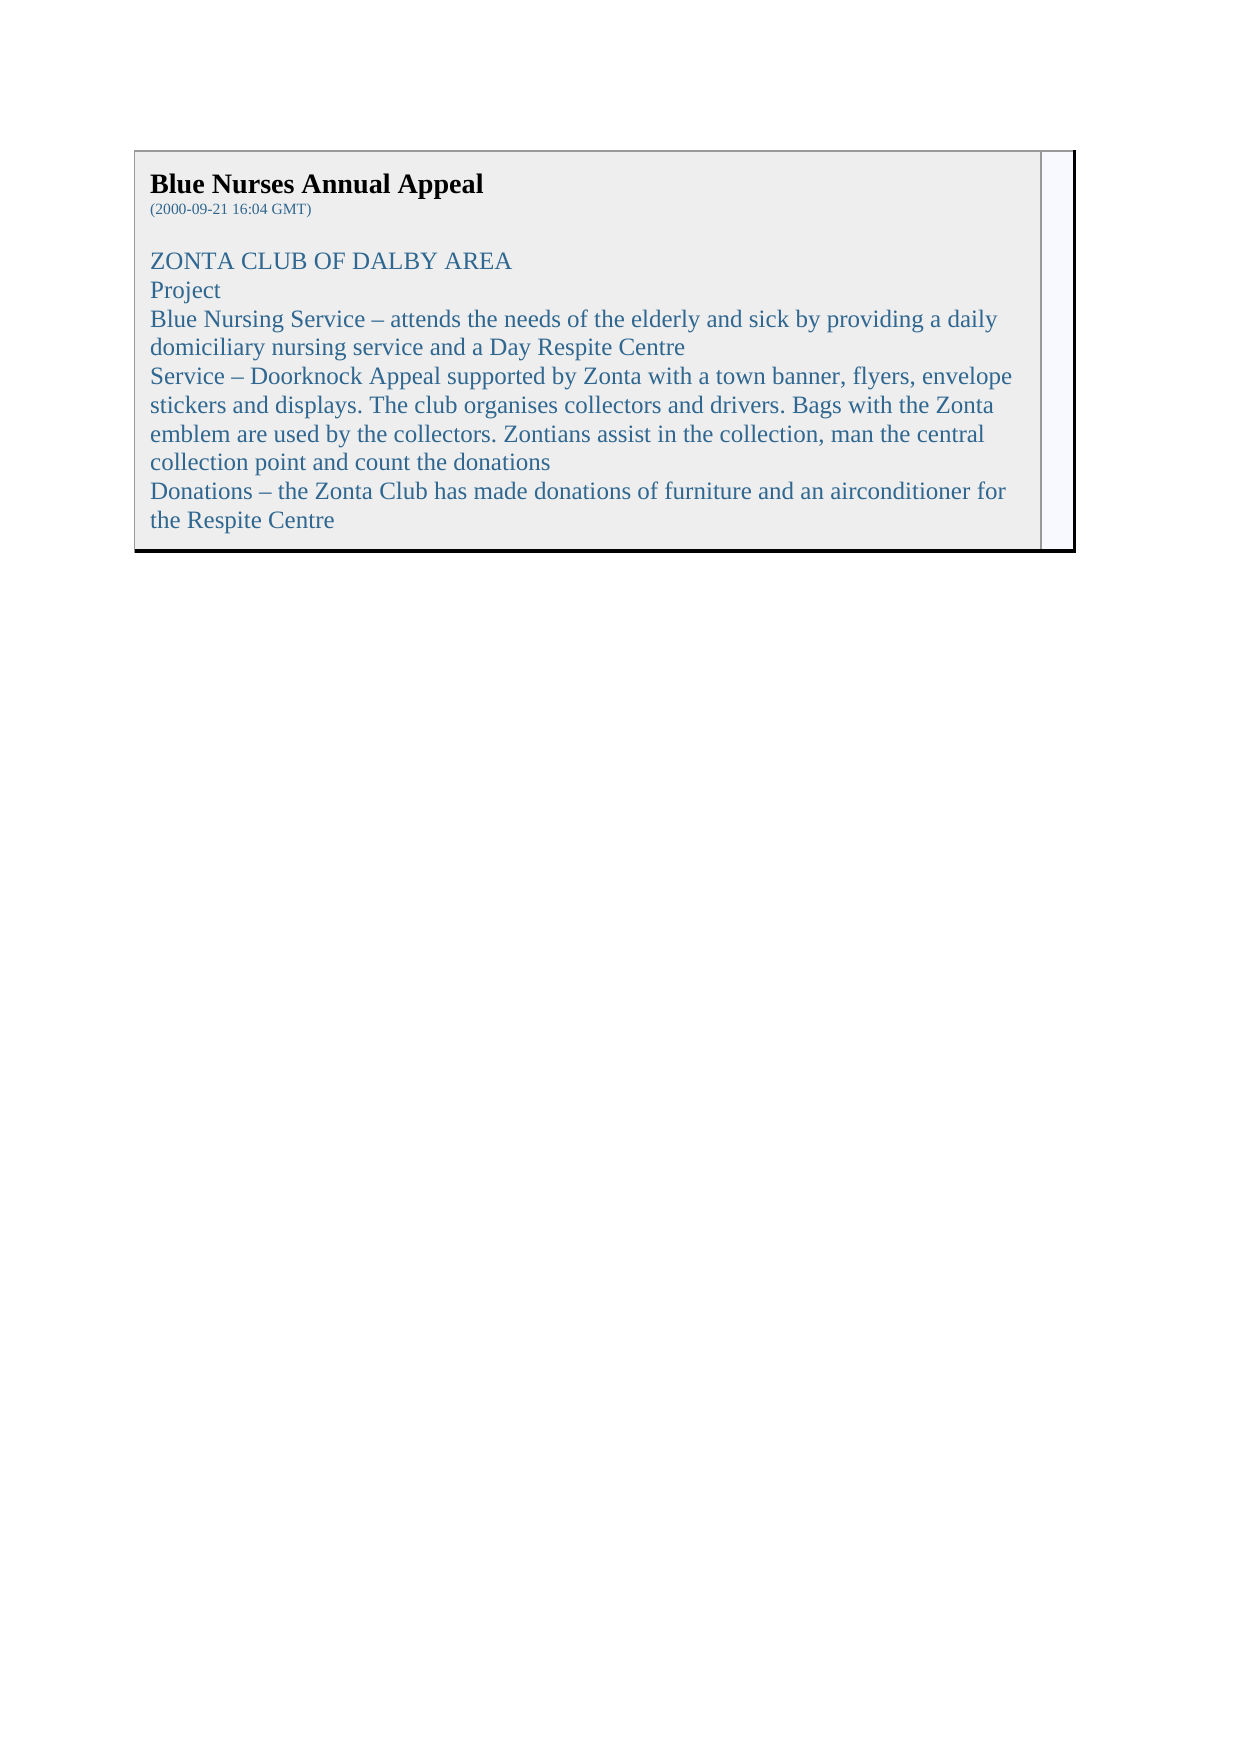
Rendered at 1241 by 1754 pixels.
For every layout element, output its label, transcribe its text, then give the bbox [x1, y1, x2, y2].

table_header [1042, 152, 1073, 549]
table_header Blue Nurses Annual Appeal (2000-09-21 16:04 GMT) ZONTA CLUB OF DALBY AREA Project Blue Nursing Service – attends the needs of the elderly and sick by providing a daily domiciliary nursing service and a Day Respite Centre Service – Doorknock Appeal supported by Zonta with a town banner, flyers, envelope stickers and displays. The club organises collectors and drivers. Bags with the Zonta emblem are used by the collectors. Zontians assist in the collection, man the central collection point and count the donations Donations – the Zonta Club has made donations of furniture and an airconditioner for the Respite Centre [135, 152, 1040, 549]
